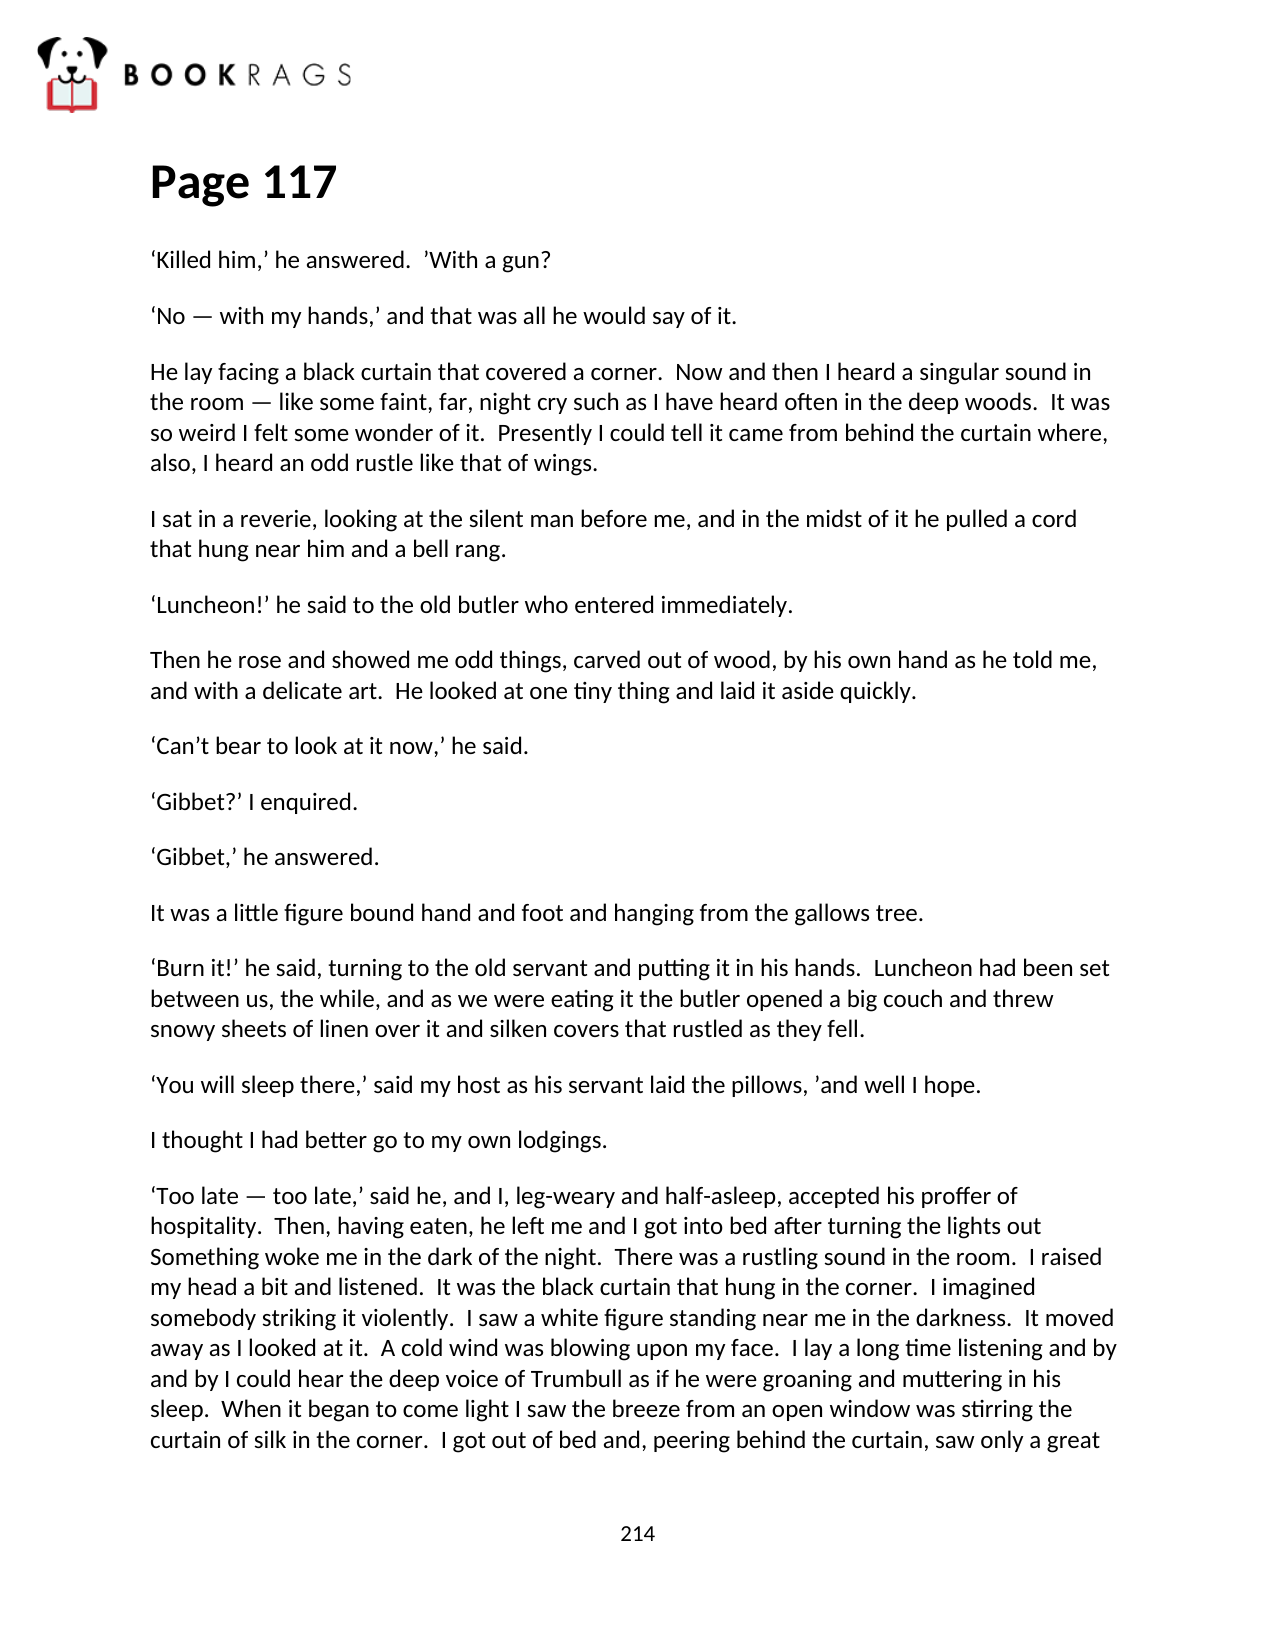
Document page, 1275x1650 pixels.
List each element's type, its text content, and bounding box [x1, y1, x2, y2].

picture [37, 37, 351, 113]
text ‘Burn it!’ he said, turning to the old servant and putting it in his hands. Luncheon had been set between us, the while, and as we were eating it the butler opened a big couch and threw snowy sheets of linen over it and silken covers that rustled as they fell. [150, 952, 1125, 1044]
text ‘Luncheon!’ he said to the old butler who entered immediately. [150, 589, 1125, 619]
text ‘Killed him,’ he answered. ’With a gun? [150, 244, 1125, 275]
text ‘You will sleep there,’ said my host as his servant laid the pillows, ’and well I hope. [150, 1069, 1125, 1099]
text ‘Can’t bear to look at it now,’ he said. [150, 730, 1125, 761]
text It was a little figure bound hand and foot and hanging from the gallows tree. [150, 897, 1125, 927]
text I thought I had better go to my own lodgings. [150, 1124, 1125, 1155]
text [150, 1180, 1125, 1455]
text ‘No — with my hands,’ and that was all he would say of it. [150, 300, 1125, 331]
text ‘Gibbet?’ I enquired. [150, 786, 1125, 816]
text Page 117 [150, 150, 1125, 211]
text ‘Gibbet,’ he answered. [150, 841, 1125, 872]
text I sat in a reverie, looking at the silent man before me, and in the midst of it he pulled a cord that hung near him and a bell rang. [150, 503, 1125, 564]
text He lay facing a black curtain that covered a corner. Now and then I heard a singular sound in the room — like some faint, far, night cry such as I have heard often in the deep woods. It was so weird I felt some wonder of it. Presently I could tell it came from behind the curtain where, also, I heard an odd rustle like that of wings. [150, 356, 1125, 478]
text Then he rose and showed me odd things, carved out of wood, by his own hand as he told me, and with a delicate art. He looked at one tiny thing and laid it aside quickly. [150, 644, 1125, 705]
